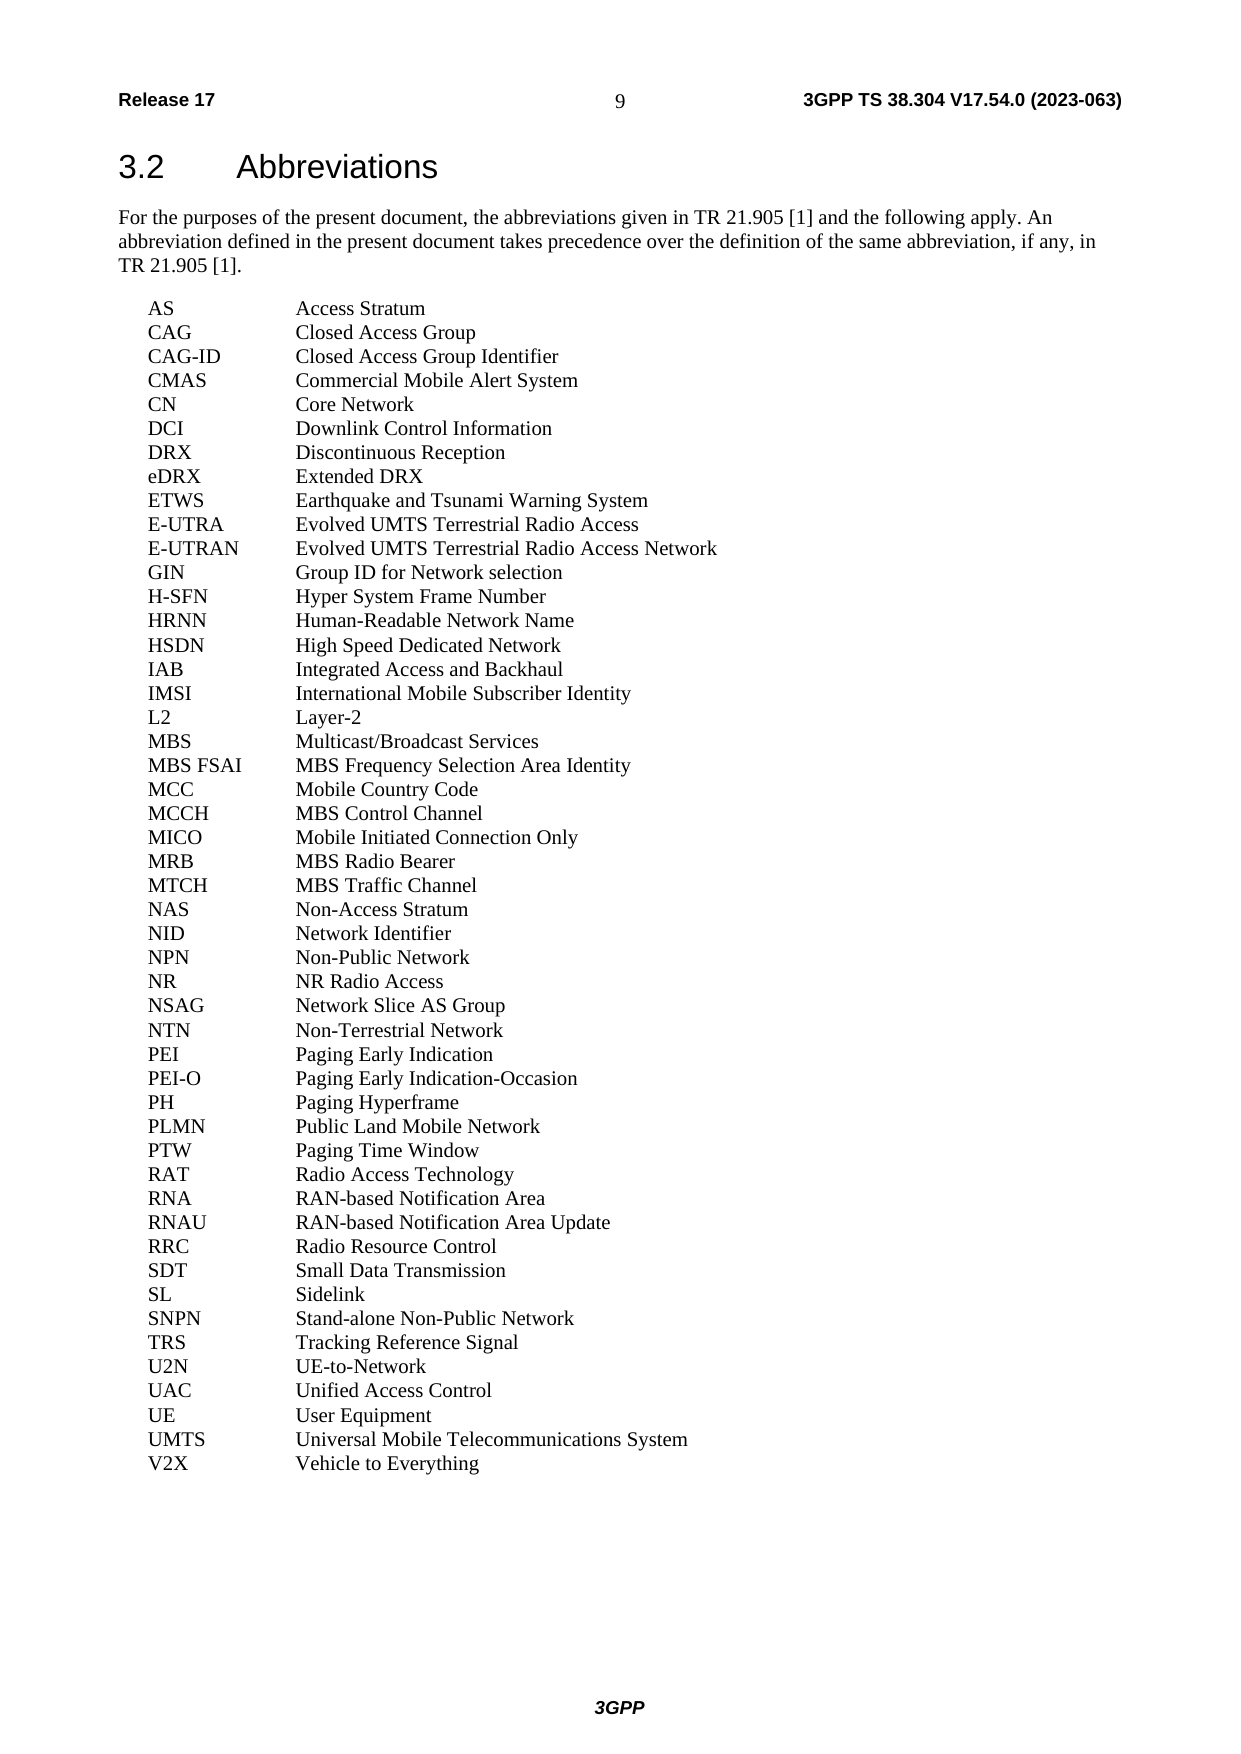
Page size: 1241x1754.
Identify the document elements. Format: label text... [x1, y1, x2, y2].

text PLMN Public Land Mobile Network [148, 1114, 1122, 1138]
text V2X Vehicle to Everything [148, 1451, 1122, 1475]
text TRS Tracking Reference Signal [148, 1330, 1122, 1354]
text PH Paging Hyperframe [148, 1090, 1122, 1114]
text MTCH MBS Traffic Channel [148, 873, 1122, 897]
text E-UTRAN Evolved UMTS Terrestrial Radio Access Network [148, 536, 1122, 560]
text MRB MBS Radio Bearer [148, 849, 1122, 873]
text IMSI International Mobile Subscriber Identity [148, 681, 1122, 705]
text ETWS Earthquake and Tsunami Warning System [148, 488, 1122, 512]
text RRC Radio Resource Control [148, 1234, 1122, 1258]
text SL Sidelink [148, 1282, 1122, 1306]
text MCC Mobile Country Code [148, 777, 1122, 801]
text MBS FSAI MBS Frequency Selection Area Identity [148, 753, 1122, 777]
text E-UTRA Evolved UMTS Terrestrial Radio Access [148, 512, 1122, 536]
text eDRX Extended DRX [148, 464, 1122, 488]
text U2N UE-to-Network [148, 1354, 1122, 1378]
text UAC Unified Access Control [148, 1378, 1122, 1402]
text DCI Downlink Control Information [148, 416, 1122, 440]
text DRX Discontinuous Reception [148, 440, 1122, 464]
text For the purposes of the present document, the abbreviations given in TR 21.905 [1] and the following apply. An abbreviation defined in the present document takes precedence over the definition of the same abbreviation, if any, in TR 21.905 [1]. [118, 205, 1122, 277]
text SNPN Stand-alone Non-Public Network [148, 1306, 1122, 1330]
text MICO Mobile Initiated Connection Only [148, 825, 1122, 849]
text NTN Non-Terrestrial Network [148, 1017, 1122, 1042]
text H-SFN Hyper System Frame Number [148, 584, 1122, 608]
text NR NR Radio Access [148, 969, 1122, 993]
text RNAU RAN-based Notification Area Update [148, 1210, 1122, 1234]
text NSAG Network Slice AS Group [148, 993, 1122, 1017]
text GIN Group ID for Network selection [148, 560, 1122, 584]
text CN Core Network [148, 392, 1122, 416]
text IAB Integrated Access and Backhaul [148, 657, 1122, 681]
text NAS Non-Access Stratum [148, 897, 1122, 921]
text NPN Non-Public Network [148, 945, 1122, 969]
text CAG-ID Closed Access Group Identifier [148, 344, 1122, 368]
text HRNN Human-Readable Network Name [148, 608, 1122, 632]
text CAG Closed Access Group [148, 320, 1122, 344]
text RAT Radio Access Technology [148, 1162, 1122, 1186]
text UMTS Universal Mobile Telecommunications System [148, 1427, 1122, 1451]
text PEI-O Paging Early Indication-Occasion [148, 1066, 1122, 1090]
text AS Access Stratum [148, 296, 1122, 320]
text SDT Small Data Transmission [148, 1258, 1122, 1282]
text HSDN High Speed Dedicated Network [148, 632, 1122, 657]
text MBS Multicast/Broadcast Services [148, 729, 1122, 753]
text RNA RAN-based Notification Area [148, 1186, 1122, 1210]
subtitle 3.2 Abbreviations [118, 147, 1122, 186]
text PTW Paging Time Window [148, 1138, 1122, 1162]
text PEI Paging Early Indication [148, 1042, 1122, 1066]
text NID Network Identifier [148, 921, 1122, 945]
text UE User Equipment [148, 1402, 1122, 1427]
text MCCH MBS Control Channel [148, 801, 1122, 825]
text L2 Layer-2 [148, 705, 1122, 729]
text CMAS Commercial Mobile Alert System [148, 368, 1122, 392]
